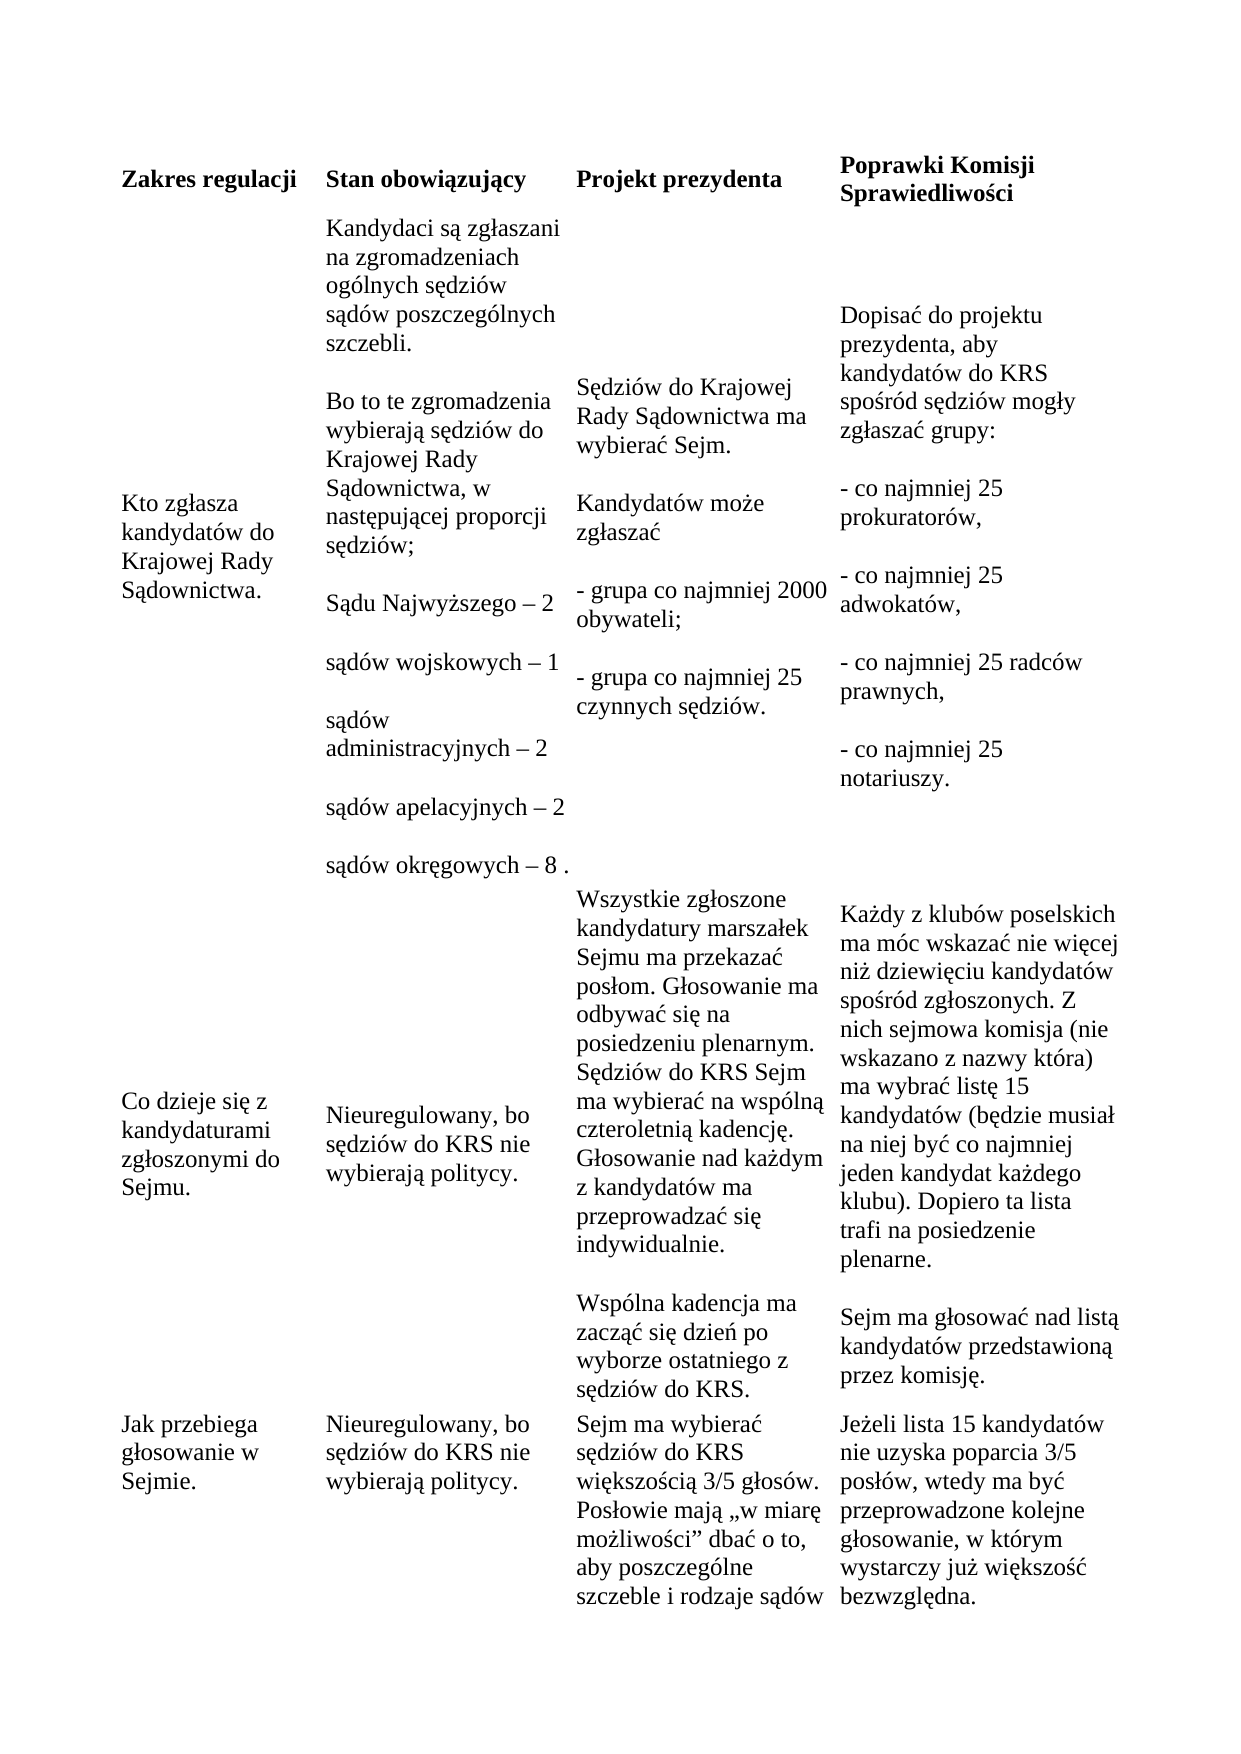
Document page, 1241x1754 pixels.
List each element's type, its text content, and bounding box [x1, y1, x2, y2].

table_cell Wszystkie zgłoszone kandydatury marszałek Sejmu ma przekazać posłom. Głosowanie ma odbywać się na posiedzeniu plenarnym. Sędziów do KRS Sejm ma wybierać na wspólną czteroletnią kadencję. Głosowanie nad każdym z kandydatów ma przeprowadzać się indywidualnie. Wspólna kadencja ma zacząć się dzień po wyborze ostatniego z sędziów do KRS. [573, 882, 837, 1406]
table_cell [573, 1406, 837, 1613]
table_cell Kto zgłasza kandydatów do Krajowej Rady Sądownictwa. [118, 210, 323, 882]
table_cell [837, 1406, 1122, 1613]
table_header Stan obowiązujący [323, 147, 573, 210]
table_cell Sędziów do Krajowej Rady Sądownictwa ma wybierać Sejm. Kandydatów może zgłaszać - grupa co najmniej 2000 obywateli; - grupa co najmniej 25 czynnych sędziów. [573, 210, 837, 882]
table_cell Nieuregulowany, bo sędziów do KRS nie wybierają politycy. [323, 882, 573, 1406]
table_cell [323, 1406, 573, 1613]
table_cell Każdy z klubów poselskich ma móc wskazać nie więcej niż dziewięciu kandydatów spośród zgłoszonych. Z nich sejmowa komisja (nie wskazano z nazwy która) ma wybrać listę 15 kandydatów (będzie musiał na niej być co najmniej jeden kandydat każdego klubu). Dopiero ta lista trafi na posiedzenie plenarne. Sejm ma głosować nad listą kandydatów przedstawioną przez komisję. [837, 882, 1122, 1406]
table_header Poprawki Komisji Sprawiedliwości [837, 147, 1122, 210]
table_header Zakres regulacji [118, 147, 323, 210]
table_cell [118, 1406, 323, 1613]
table_cell Dopisać do projektu prezydenta, aby kandydatów do KRS spośród sędziów mogły zgłaszać grupy: - co najmniej 25 prokuratorów, - co najmniej 25 adwokatów, - co najmniej 25 radców prawnych, - co najmniej 25 notariuszy. [837, 210, 1122, 882]
table_cell Co dzieje się z kandydaturami zgłoszonymi do Sejmu. [118, 882, 323, 1406]
table_cell Kandydaci są zgłaszani na zgromadzeniach ogólnych sędziów sądów poszczególnych szczebli. Bo to te zgromadzenia wybierają sędziów do Krajowej Rady Sądownictwa, w następującej proporcji sędziów; Sądu Najwyższego – 2 sądów wojskowych – 1 sądów administracyjnych – 2 sądów apelacyjnych – 2 sądów okręgowych – 8 . [323, 210, 573, 882]
table_header Projekt prezydenta [573, 147, 837, 210]
